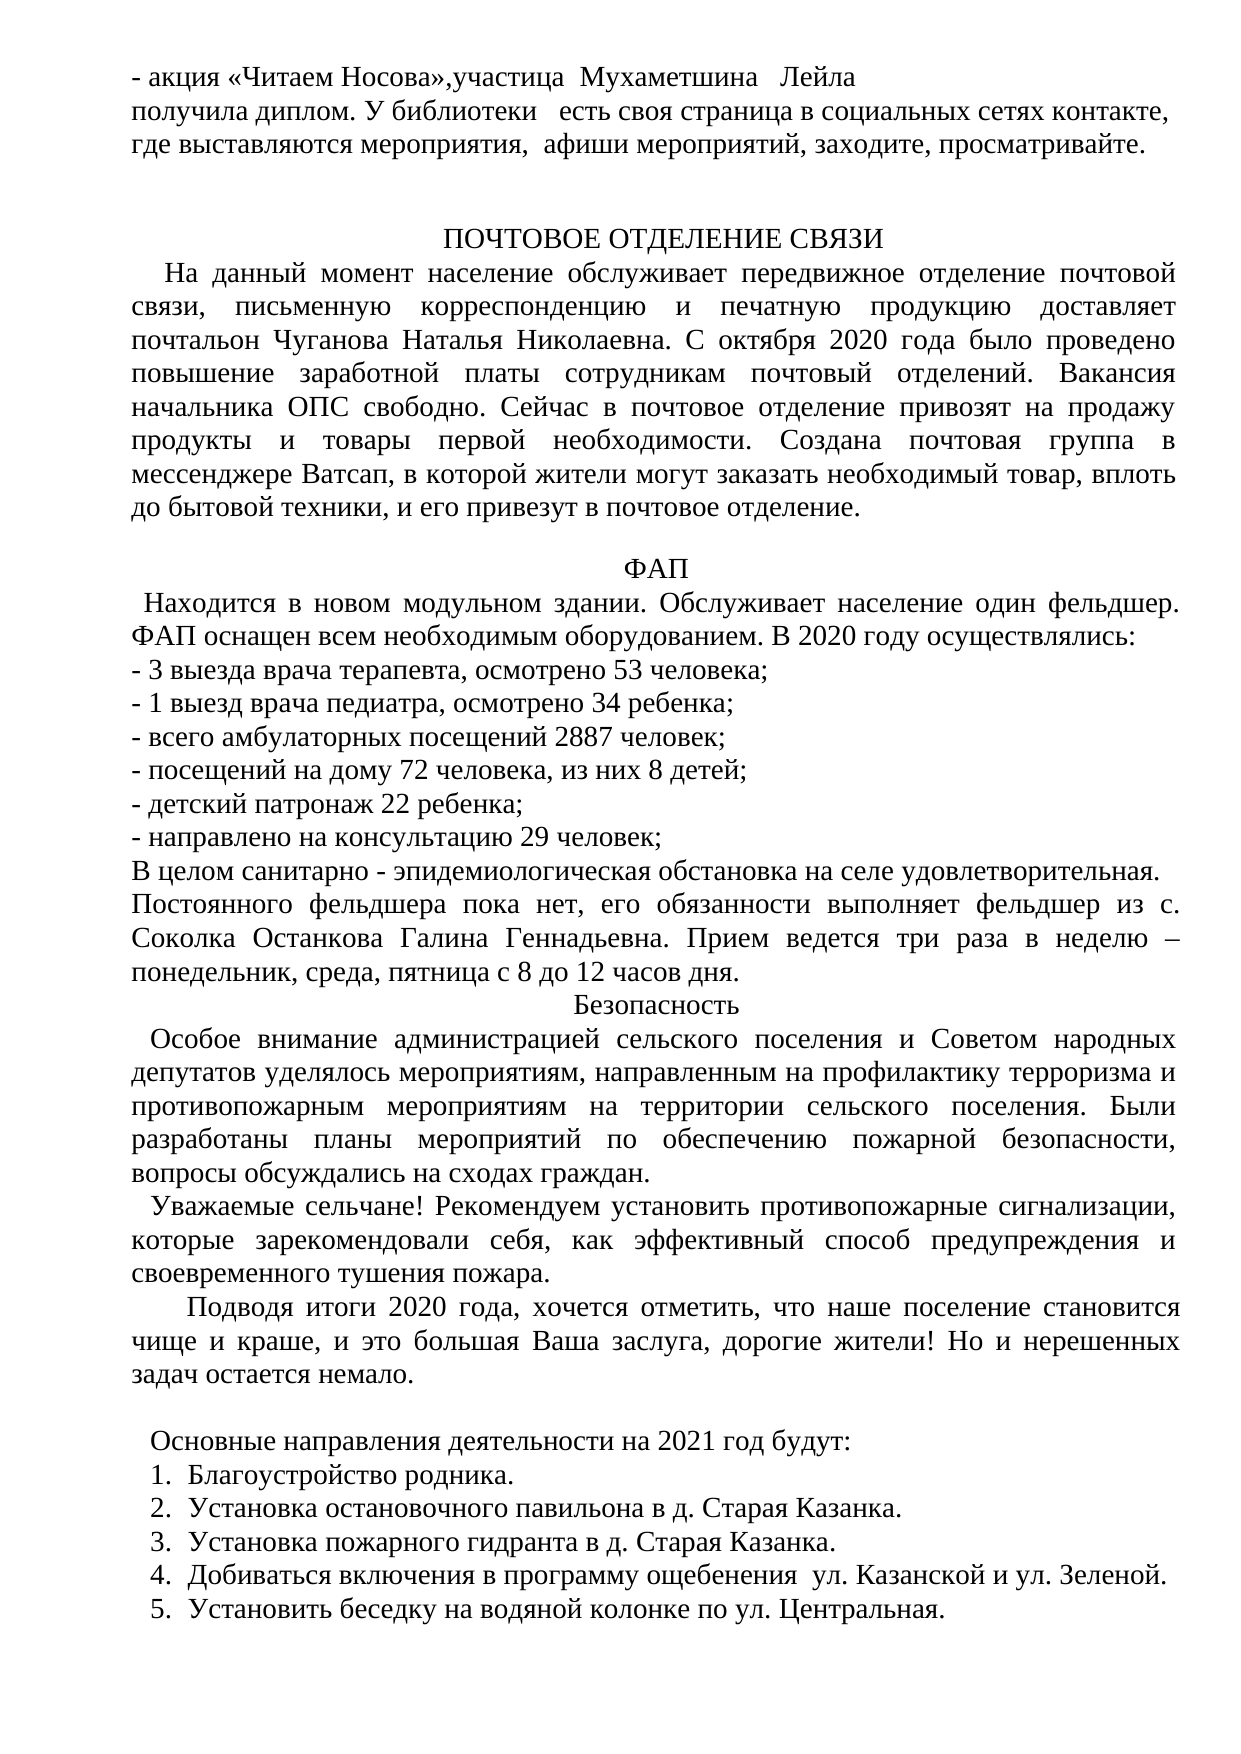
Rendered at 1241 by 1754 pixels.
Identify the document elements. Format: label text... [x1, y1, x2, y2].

text Находится в новом модульном здании. Обслуживает население один фельдшер. ФАП оснащен всем необходимым оборудованием. В 2020 году осуществлялись: [131, 585, 1181, 652]
text - 3 выезда врача терапевта, осмотрено 53 человека; [131, 652, 1181, 685]
text - посещений на дому 72 человека, из них 8 детей; [131, 752, 1181, 786]
text Подводя итоги 2020 года, хочется отметить, что наше поселение становится чище и краше, и это большая Ваша заслуга, дорогие жители! Но и нерешенных задач остается немало. [131, 1289, 1181, 1390]
text Основные направления деятельности на 2021 год будут: [131, 1423, 1181, 1457]
text - всего амбулаторных посещений 2887 человек; [131, 719, 1181, 752]
text Особое внимание администрацией сельского поселения и Советом народных депутатов уделялось мероприятиям, направленным на профилактику терроризма и противопожарным мероприятиям на территории сельского поселения. Были разработаны планы мероприятий по обеспечению пожарной безопасности, вопросы обсуждались на сходах граждан. [131, 1021, 1177, 1188]
text ФАП [131, 551, 1181, 585]
text - 1 выезд врача педиатра, осмотрено 34 ребенка; [131, 685, 1181, 719]
text Постоянного фельдшера пока нет, его обязанности выполняет фельдшер из с. Соколка Останкова Галина Геннадьевна. Прием ведется три раза в неделю – понедельник, среда, пятница с 8 до 12 часов дня. [131, 887, 1181, 987]
text Уважаемые сельчане! Рекомендуем установить противопожарные сигнализации, которые зарекомендовали себя, как эффективный способ предупреждения и своевременного тушения пожара. [131, 1188, 1177, 1289]
list Установка остановочного павильона в д. Старая Казанка. [150, 1490, 1181, 1524]
text - направлено на консультацию 29 человек; [131, 819, 1181, 853]
text В целом санитарно - эпидемиологическая обстановка на селе удовлетворительная. [131, 853, 1181, 887]
text - акция «Читаем Носова»,участица Мухаметшина Лейла получила диплом. У библиотеки есть своя страница в социальных сетях контакте, где выставляются мероприятия, афиши мероприятий, заходите, просматривайте. [131, 59, 1181, 160]
list Установка пожарного гидранта в д. Старая Казанка. [150, 1524, 1181, 1557]
list Установить беседку на водяной колонке по ул. Центральная. [150, 1591, 1181, 1624]
text ПОЧТОВОЕ ОТДЕЛЕНИЕ СВЯЗИ [131, 221, 1177, 255]
text Безопасность [131, 987, 1181, 1021]
text - детский патронаж 22 ребенка; [131, 786, 1181, 819]
text На данный момент население обслуживает передвижное отделение почтовой связи, письменную корреспонденцию и печатную продукцию доставляет почтальон Чуганова Наталья Николаевна. С октября 2020 года было проведено повышение заработной платы сотрудникам почтовый отделений. Вакансия начальника ОПС свободно. Сейчас в почтовое отделение привозят на продажу продукты и товары первой необходимости. Создана почтовая группа в мессенджере Ватсап, в которой жители могут заказать необходимый товар, вплоть до бытовой техники, и его привезут в почтовое отделение. [131, 255, 1177, 523]
list Благоустройство родника. [150, 1457, 1181, 1490]
list Добиваться включения в программу ощебенения ул. Казанской и ул. Зеленой. [150, 1557, 1181, 1591]
